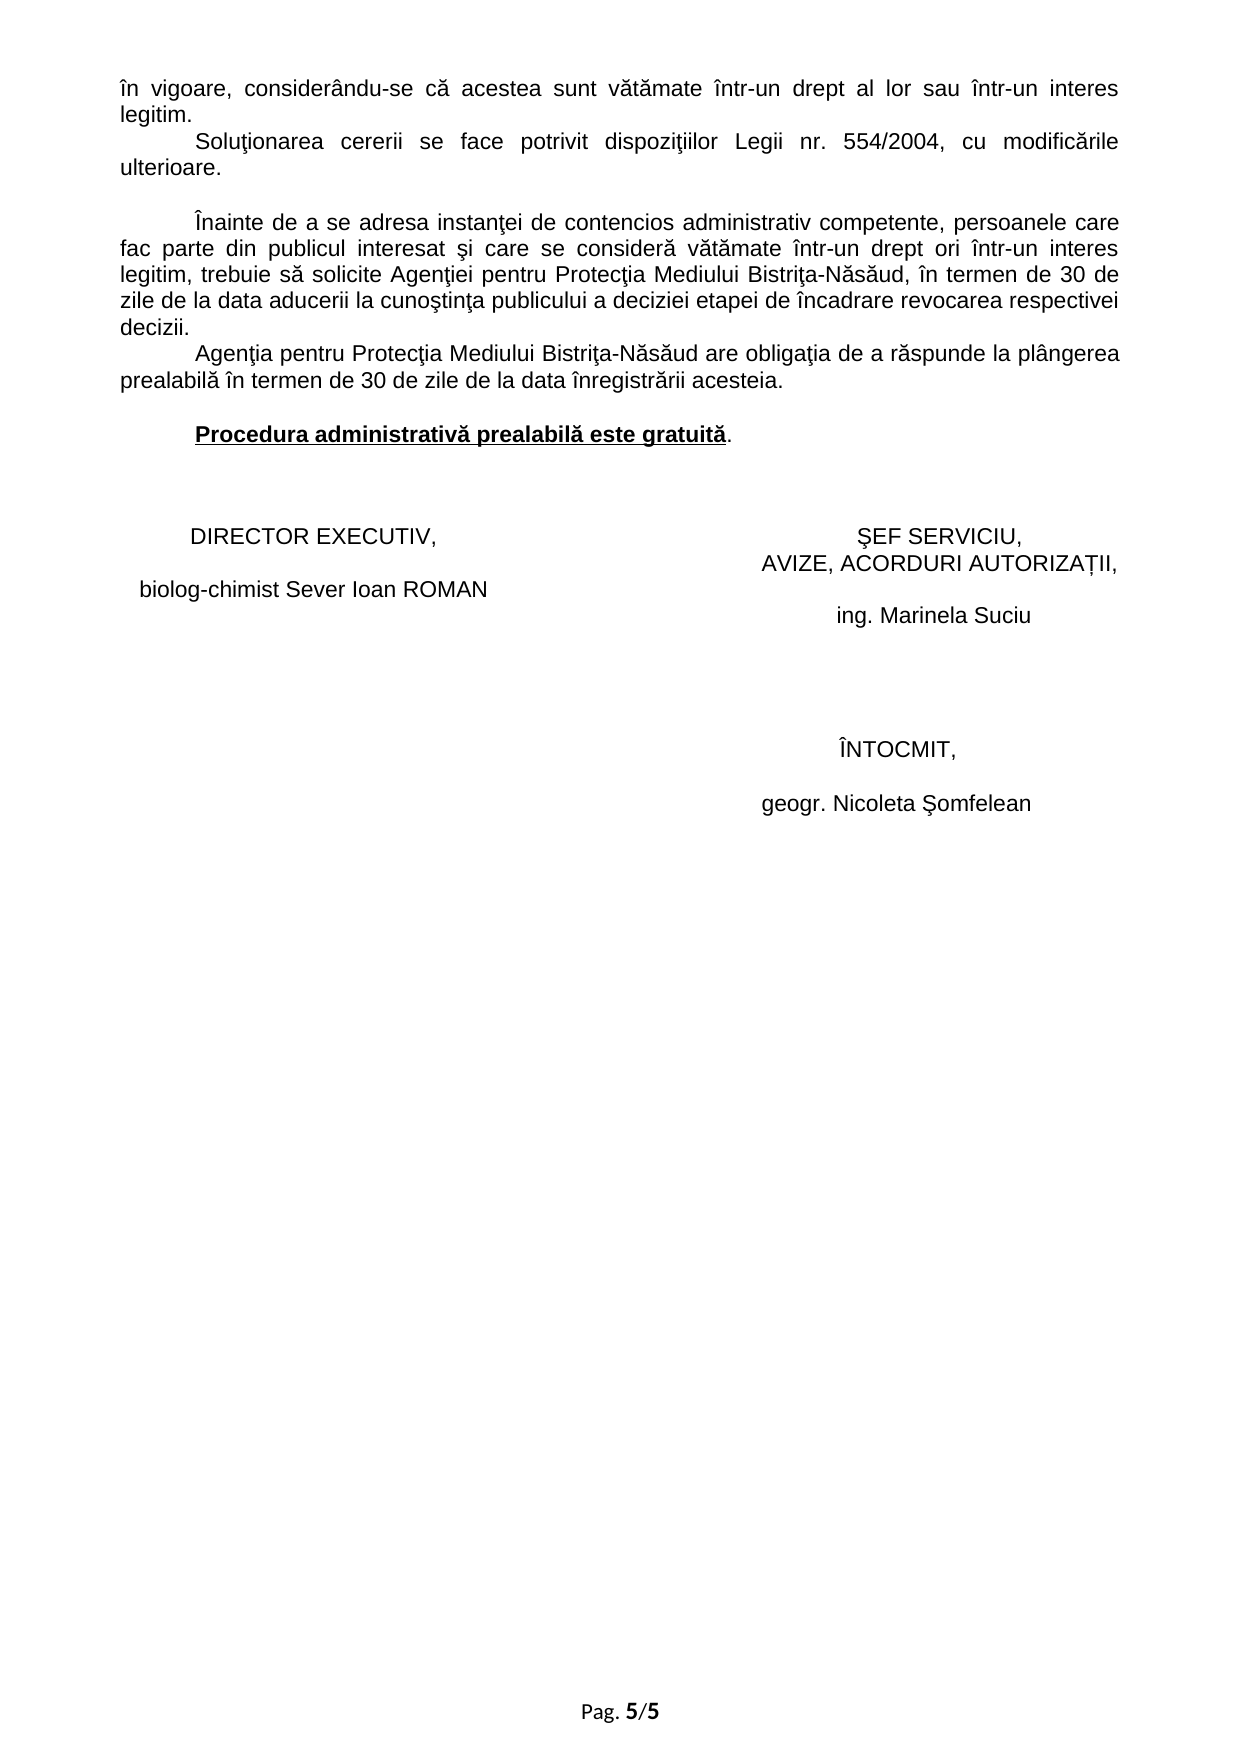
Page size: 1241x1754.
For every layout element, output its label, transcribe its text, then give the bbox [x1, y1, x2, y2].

text geogr. Nicoleta Şomfelean [120, 790, 1120, 816]
text ing. Marinela Suciu [120, 602, 1120, 629]
text biolog-chimist Sever Ioan ROMAN [120, 576, 1120, 602]
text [120, 75, 1120, 128]
text DIRECTOR EXECUTIV, ŞEF SERVICIU, [120, 523, 1120, 549]
text Înainte de a se adresa instanţei de contencios administrativ competente, persoanele care fac parte din publicul interesat şi care se consideră vătămate într-un drept ori într-un interes legitim, trebuie să solicite Agenţiei pentru Protecţia Mediului Bistriţa-Năsăud, în termen de 30 de zile de la data aducerii la cunoştinţa publicului a deciziei etapei de încadrare revocarea respectivei decizii. [120, 208, 1120, 340]
text Agenţia pentru Protecţia Mediului Bistriţa-Năsăud are obligaţia de a răspunde la plângerea prealabilă în termen de 30 de zile de la data înregistrării acesteia. [120, 340, 1120, 393]
text Procedura administrativă prealabilă este gratuită. [120, 421, 1120, 447]
text Soluţionarea cererii se face potrivit dispoziţiilor Legii nr. 554/2004, cu modificările ulterioare. [120, 128, 1120, 180]
text AVIZE, ACORDURI AUTORIZAȚII, [120, 549, 1120, 576]
text ÎNTOCMIT, [720, 736, 1120, 762]
